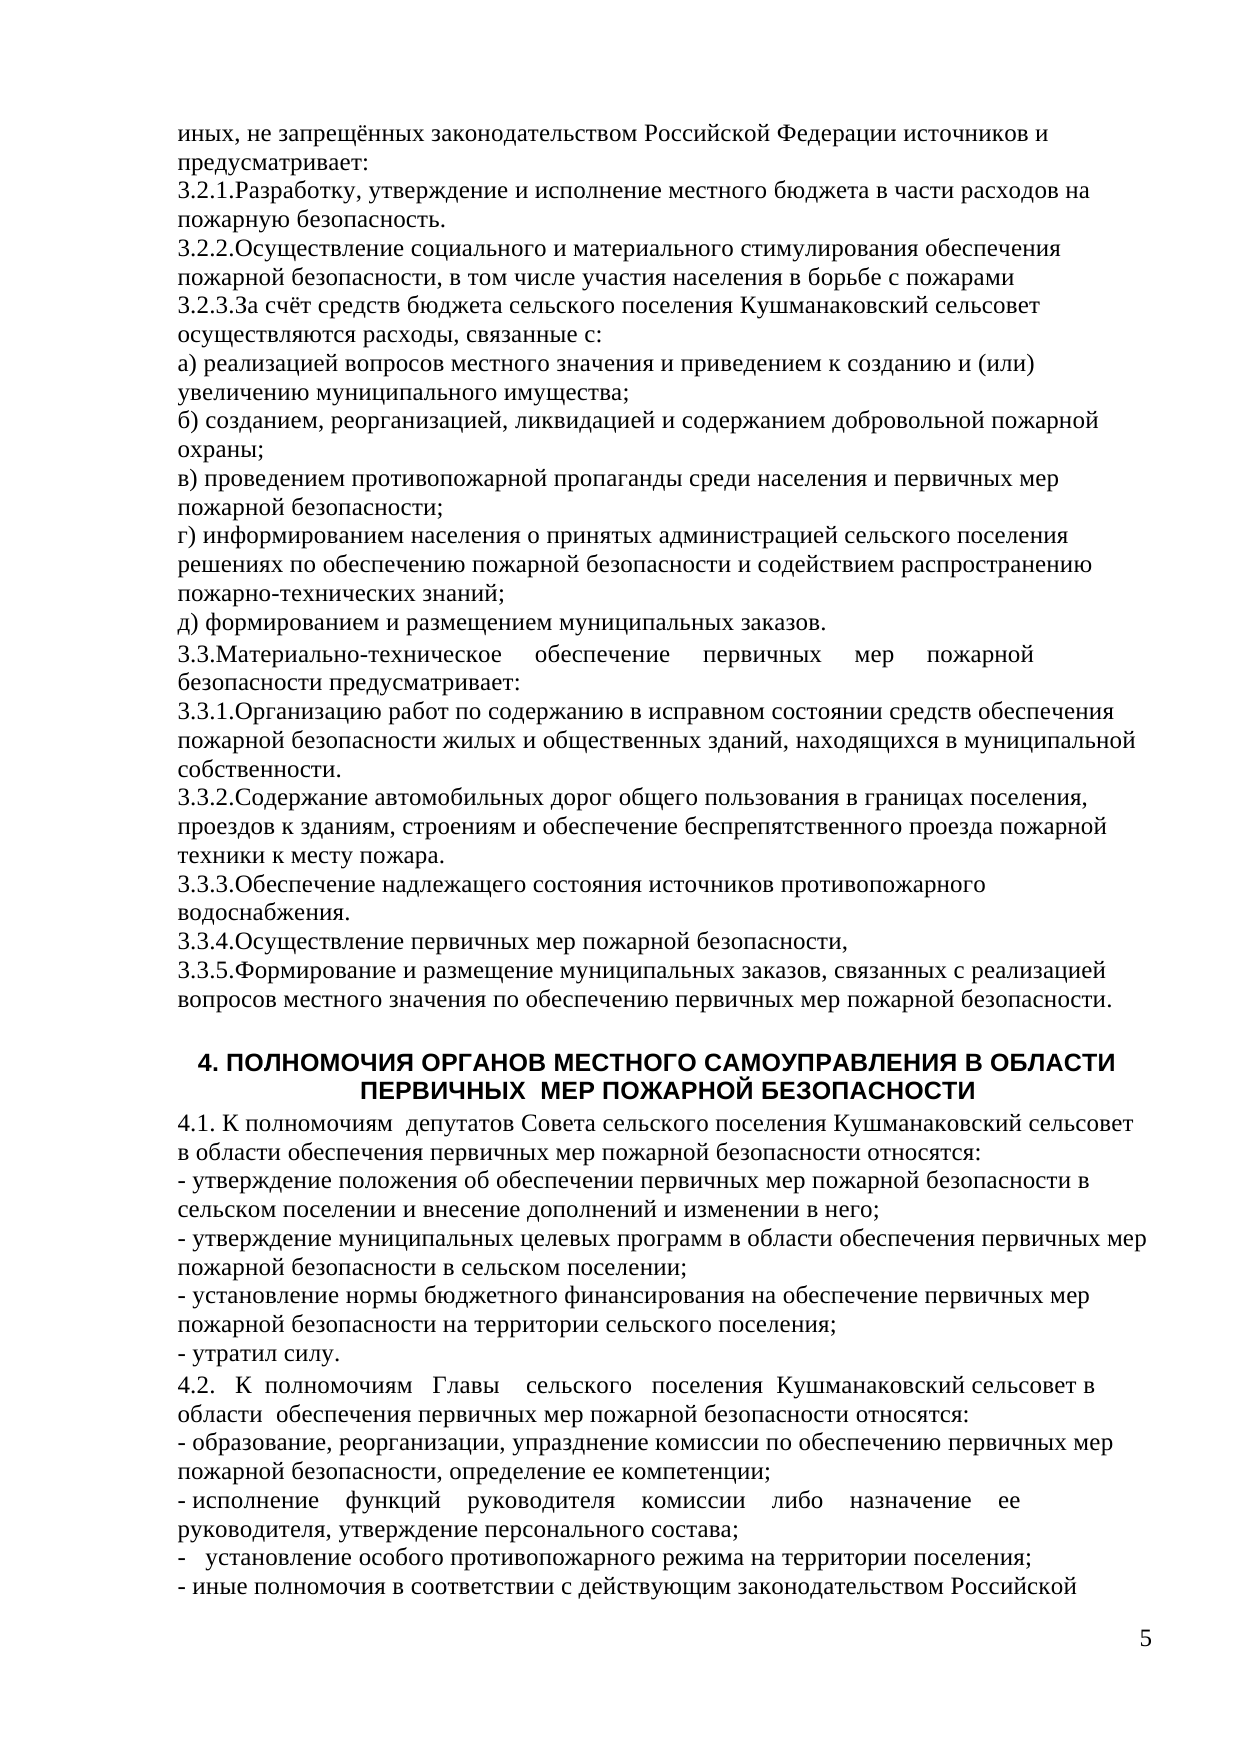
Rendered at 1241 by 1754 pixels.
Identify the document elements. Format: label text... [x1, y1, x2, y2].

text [177, 1370, 1152, 1600]
text 4.1. К полномочиям депутатов Совета сельского поселения Кушманаковский сельсовет в области обеспечения первичных мер пожарной безопасности относятся: - утверждение положения об обеспечении первичных мер пожарной безопасности в сельском поселении и внесение дополнений и изменении в него; - утверждение муниципальных целевых программ в области обеспечения первичных мер пожарной безопасности в сельском поселении; - установление нормы бюджетного финансирования на обеспечение первичных мер пожарной безопасности на территории сельского поселения; - утратил силу. [177, 1108, 1152, 1367]
text 3.3.Материально-техническое обеспечение первичных мер пожарной безопасности предусматривает: 3.3.1.Организацию работ по содержанию в исправном состоянии средств обеспечения пожарной безопасности жилых и общественных зданий, находящихся в муниципальной собственности. 3.3.2.Содержание автомобильных дорог общего пользования в границах поселения, проездов к зданиям, строениям и обеспечение беспрепятственного проезда пожарной техники к месту пожара. 3.3.3.Обеспечение надлежащего состояния источников противопожарного водоснабжения. 3.3.4.Осуществление первичных мер пожарной безопасности, 3.3.5.Формирование и размещение муниципальных заказов, связанных с реализацией вопросов местного значения по обеспечению первичных мер пожарной безопасности. [177, 639, 1152, 1012]
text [177, 118, 1152, 636]
text 4. ПОЛНОМОЧИЯ ОРГАНОВ МЕСТНОГО САМОУПРАВЛЕНИЯ В ОБЛАСТИ ПЕРВИЧНЫХ МЕР ПОЖАРНОЙ БЕЗОПАСНОСТИ [177, 1047, 1152, 1105]
